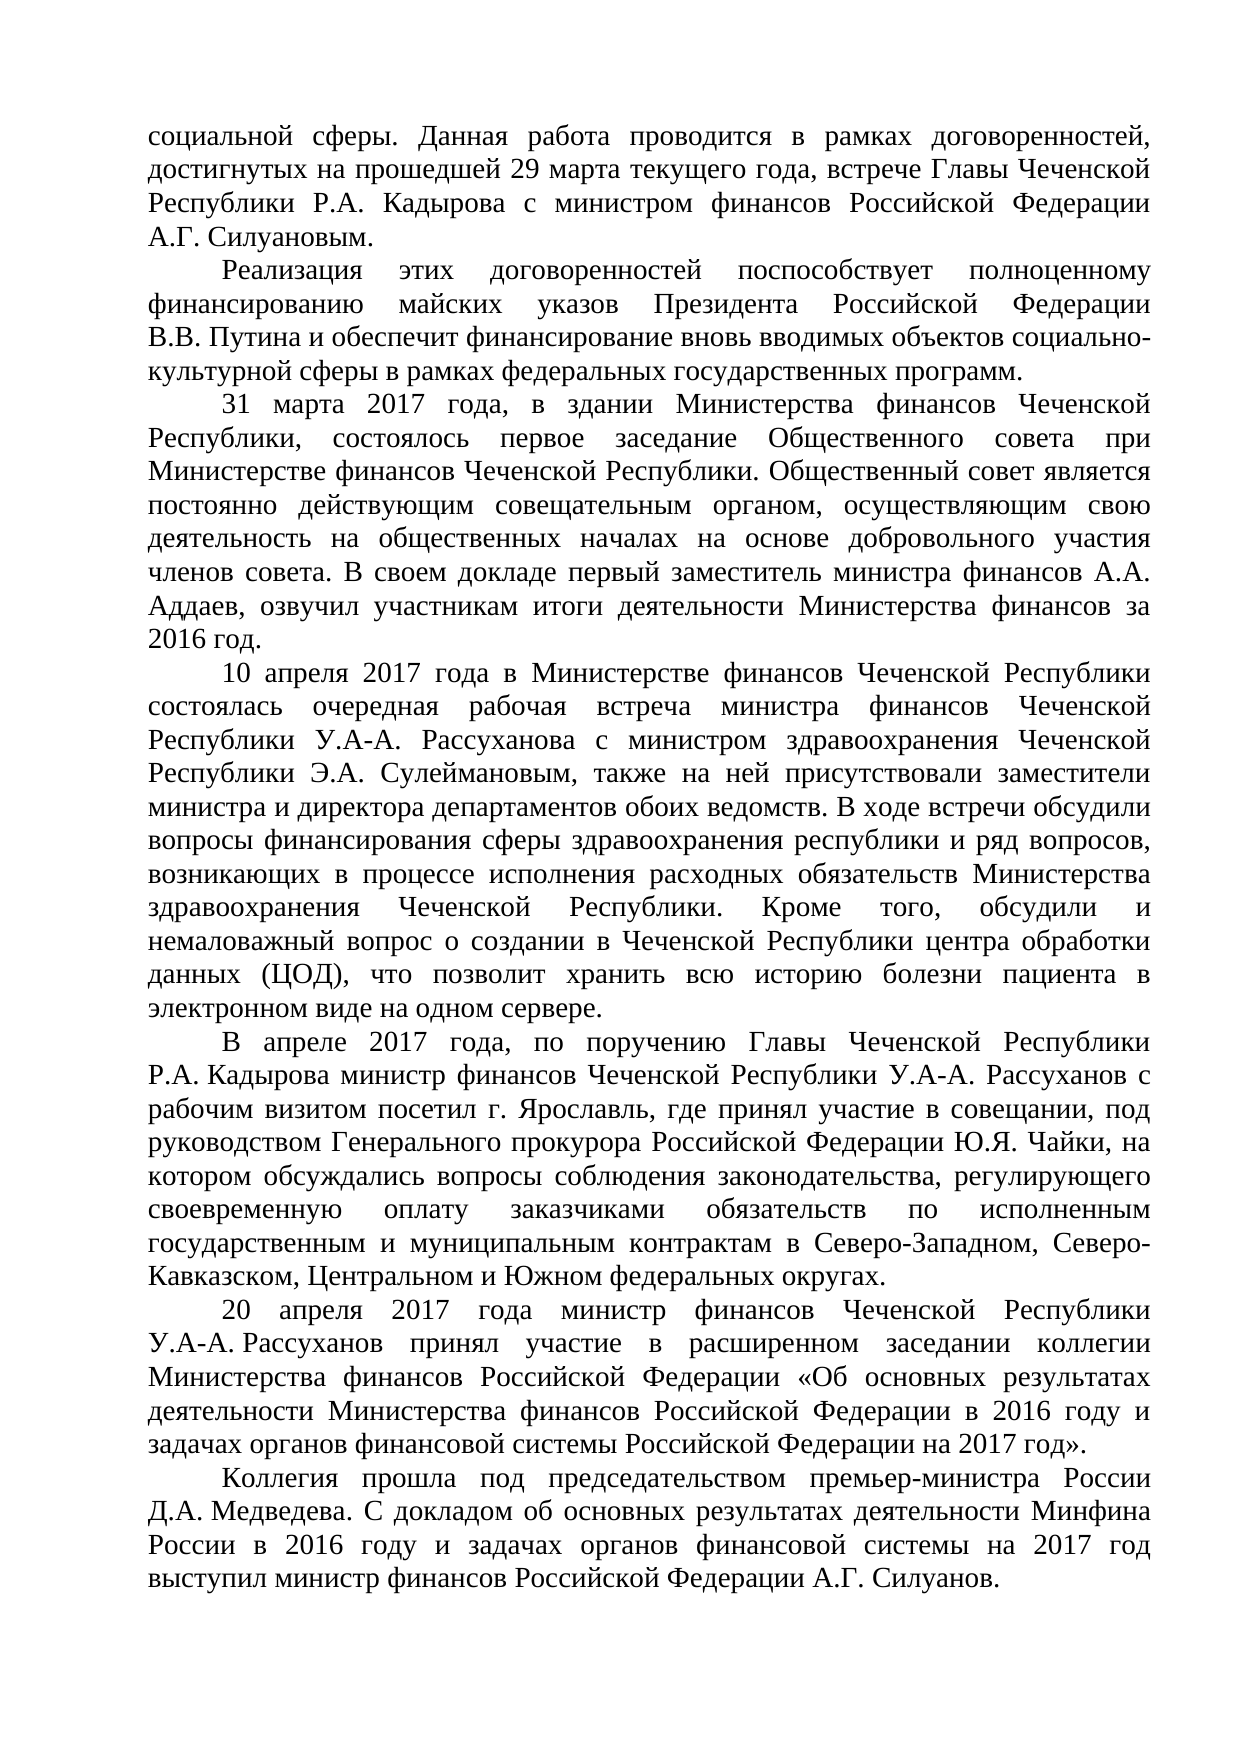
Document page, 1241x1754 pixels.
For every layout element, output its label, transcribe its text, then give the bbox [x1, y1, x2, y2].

text 10 апреля 2017 года в Министерстве финансов Чеченской Республики состоялась очередная рабочая встреча министра финансов Чеченской Республики У.А-А. Рассуханова с министром здравоохранения Чеченской Республики Э.А. Сулеймановым, также на ней присутствовали заместители министра и директора департаментов обоих ведомств. В ходе встречи обсудили вопросы финансирования сферы здравоохранения республики и ряд вопросов, возникающих в процессе исполнения расходных обязательств Министерства здравоохранения Чеченской Республики. Кроме того, обсудили и немаловажный вопрос о создании в Чеченской Республики центра обработки данных (ЦОД), что позволит хранить всю историю болезни пациента в электронном виде на одном сервере. [148, 655, 1152, 1024]
text Реализация этих договоренностей поспособствует полноценному финансированию майских указов Президента Российской Федерации В.В. Путина и обеспечит финансирование вновь вводимых объектов социально-культурной сферы в рамках федеральных государственных программ. [148, 252, 1152, 386]
text Коллегия прошла под председательством премьер-министра России Д.А. Медведева. С докладом об основных результатах деятельности Минфина России в 2016 году и задачах органов финансовой системы на 2017 год выступил министр финансов Российской Федерации А.Г. Силуанов. [148, 1460, 1152, 1594]
text В апреле 2017 года, по поручению Главы Чеченской Республики Р.А. Кадырова министр финансов Чеченской Республики У.А-А. Рассуханов с рабочим визитом посетил г. Ярославль, где принял участие в совещании, под руководством Генерального прокурора Российской Федерации Ю.Я. Чайки, на котором обсуждались вопросы соблюдения законодательства, регулирующего своевременную оплату заказчиками обязательств по исполненным государственным и муниципальным контрактам в Северо-Западном, Северо-Кавказском, Центральном и Южном федеральных округах. [148, 1024, 1152, 1292]
text 31 марта 2017 года, в здании Министерства финансов Чеченской Республики, состоялось первое заседание Общественного совета при Министерстве финансов Чеченской Республики. Общественный совет является постоянно действующим совещательным органом, осуществляющим свою деятельность на общественных началах на основе добровольного участия членов совета. В своем докладе первый заместитель министра финансов А.А. Аддаев, озвучил участникам итоги деятельности Министерства финансов за 2016 год. [148, 386, 1152, 655]
text 20 апреля 2017 года министр финансов Чеченской Республики У.А-А. Рассуханов принял участие в расширенном заседании коллегии Министерства финансов Российской Федерации «Об основных результатах деятельности Министерства финансов Российской Федерации в 2016 году и задачах органов финансовой системы Российской Федерации на 2017 год». [148, 1292, 1152, 1460]
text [148, 118, 1152, 252]
